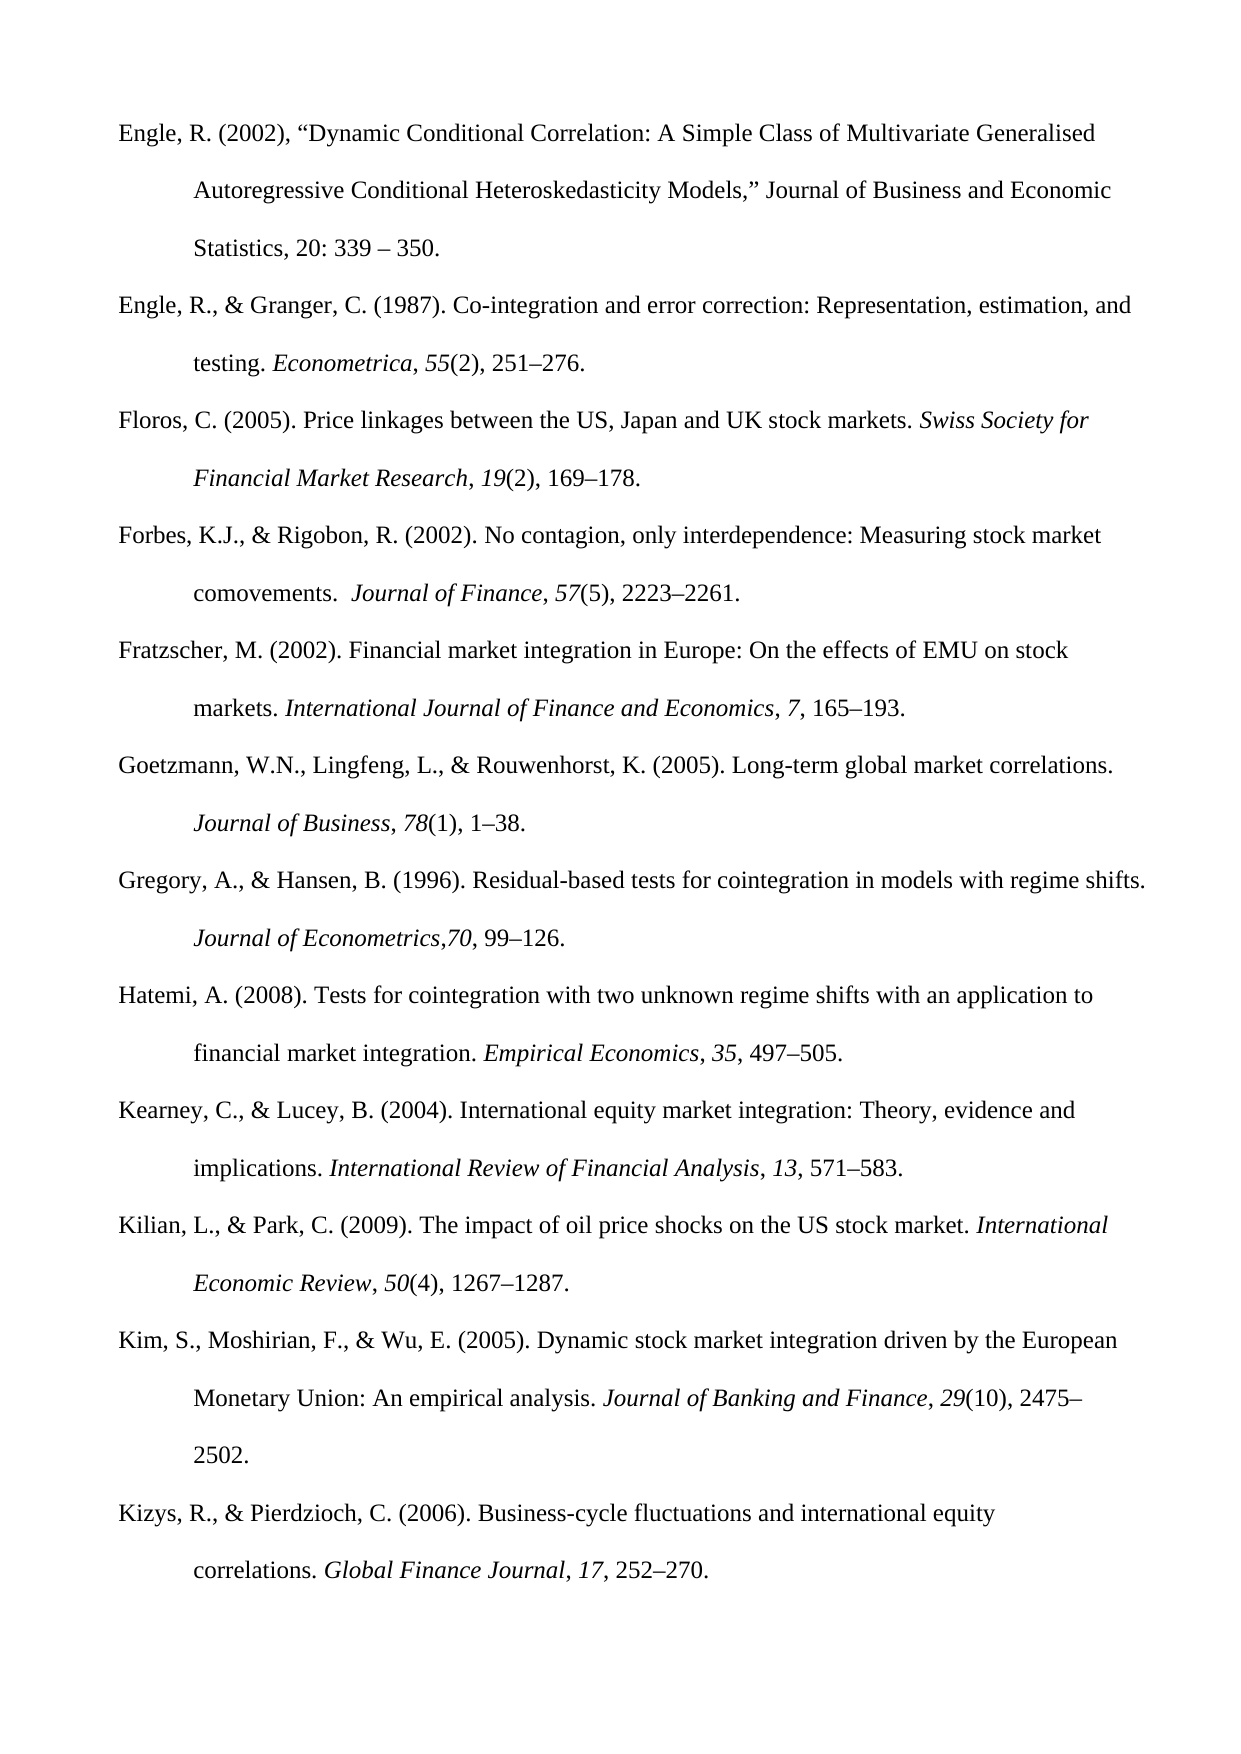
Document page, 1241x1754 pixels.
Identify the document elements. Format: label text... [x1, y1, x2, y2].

text Gregory, A., & Hansen, B. (1996). Residual-based tests for cointegration in models with regime shifts. Journal of Econometrics,70, 99–126. [118, 866, 1152, 952]
text Engle, R., & Granger, C. (1987). Co-integration and error correction: Representation, estimation, and testing. Econometrica, 55(2), 251–276. [118, 291, 1152, 377]
text Kearney, C., & Lucey, B. (2004). International equity market integration: Theory, evidence and implications. International Review of Financial Analysis, 13, 571–583. [118, 1096, 1152, 1182]
text Engle, R. (2002), “Dynamic Conditional Correlation: A Simple Class of Multivariate Generalised Autoregressive Conditional Heteroskedasticity Models,” Journal of Business and Economic Statistics, 20: 339 – 350. [118, 118, 1152, 262]
text Goetzmann, W.N., Lingfeng, L., & Rouwenhorst, K. (2005). Long-term global market correlations. Journal of Business, 78(1), 1–38. [118, 751, 1152, 837]
text Fratzscher, M. (2002). Financial market integration in Europe: On the effects of EMU on stock markets. International Journal of Finance and Economics, 7, 165–193. [118, 636, 1122, 722]
text Hatemi, A. (2008). Tests for cointegration with two unknown regime shifts with an application to financial market integration. Empirical Economics, 35, 497–505. [118, 981, 1152, 1067]
text Kizys, R., & Pierdzioch, C. (2006). Business-cycle fluctuations and international equity correlations. Global Finance Journal, 17, 252–270. [118, 1498, 1122, 1584]
text Kim, S., Moshirian, F., & Wu, E. (2005). Dynamic stock market integration driven by the European Monetary Union: An empirical analysis. Journal of Banking and Finance, 29(10), 2475–2502. [118, 1326, 1122, 1469]
text Kilian, L., & Park, C. (2009). The impact of oil price shocks on the US stock market. International Economic Review, 50(4), 1267–1287. [118, 1211, 1122, 1297]
text Forbes, K.J., & Rigobon, R. (2002). No contagion, only interdependence: Measuring stock market comovements. Journal of Finance, 57(5), 2223–2261. [118, 521, 1152, 607]
text Floros, C. (2005). Price linkages between the US, Japan and UK stock markets. Swiss Society for Financial Market Research, 19(2), 169–178. [118, 406, 1152, 492]
